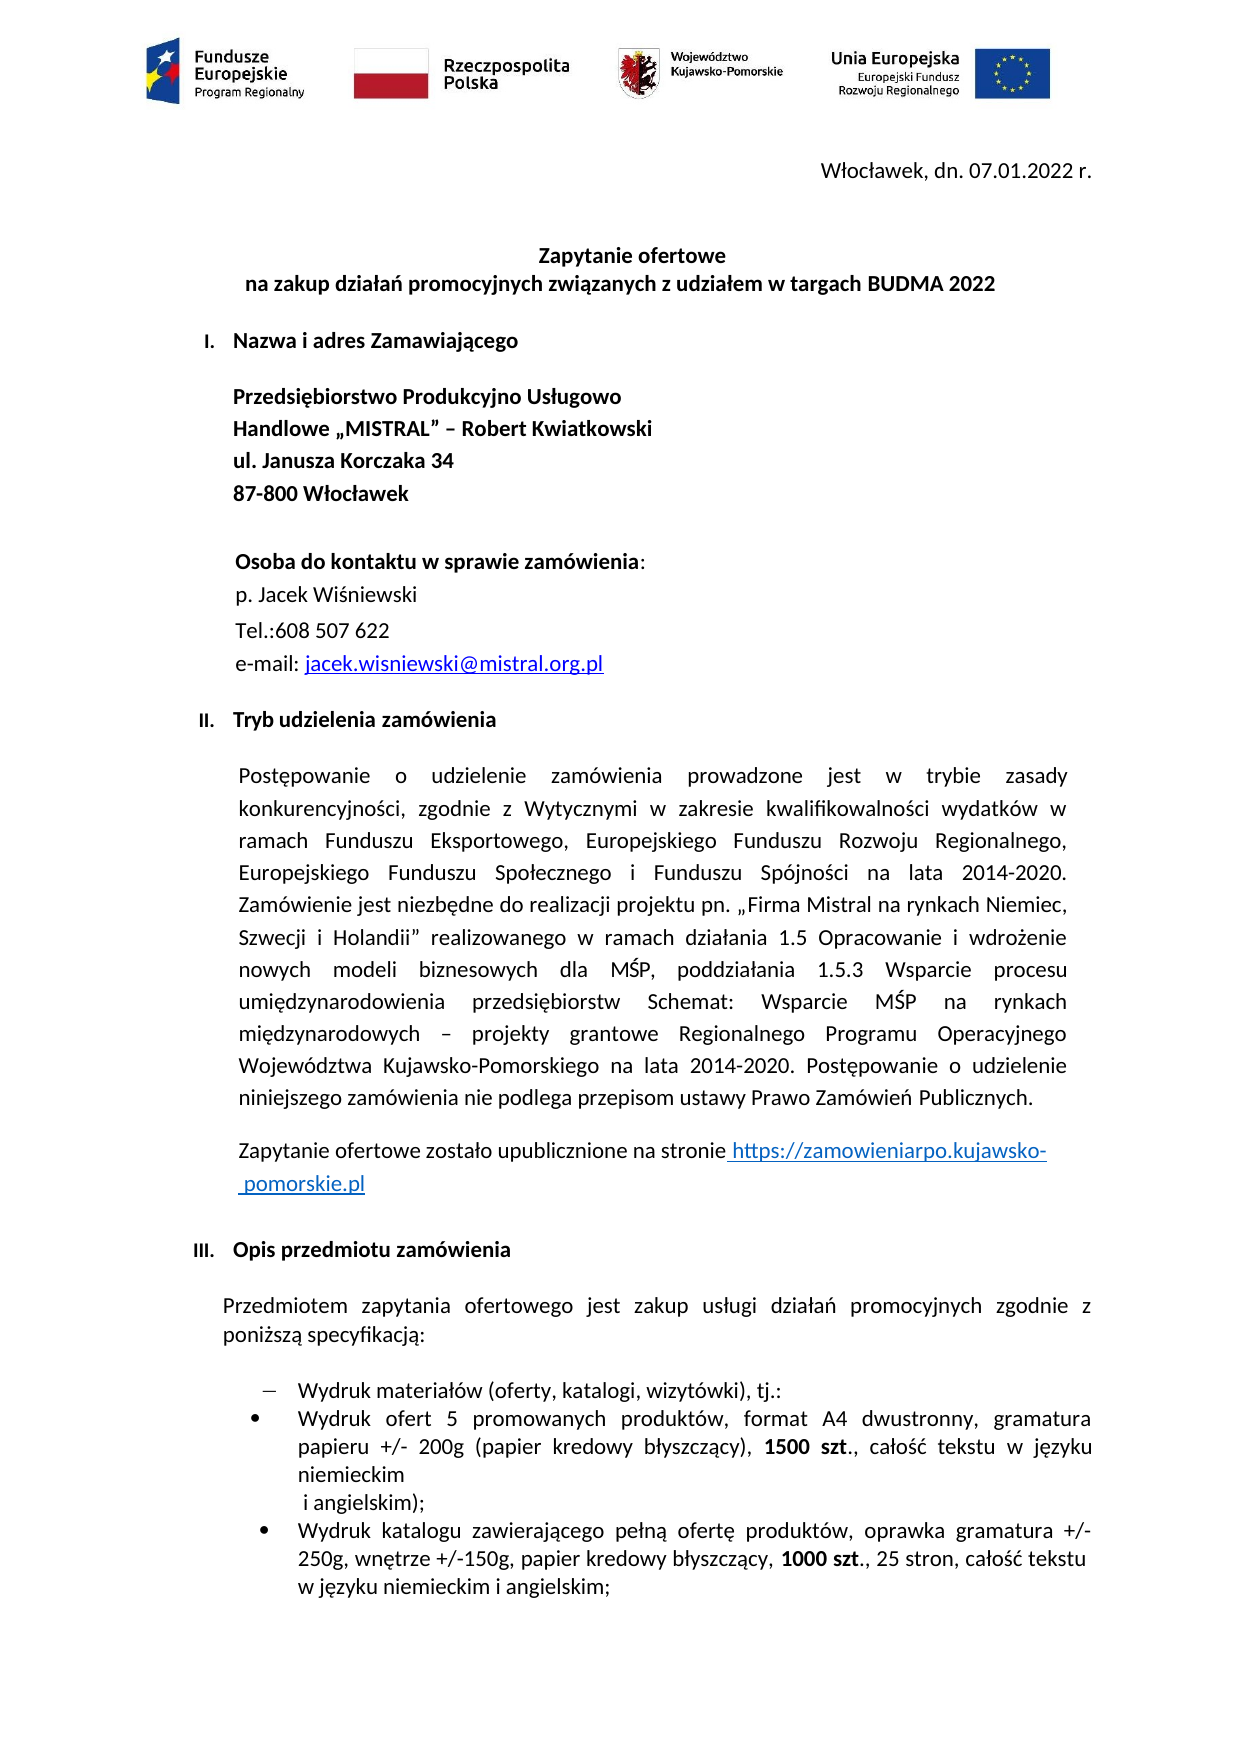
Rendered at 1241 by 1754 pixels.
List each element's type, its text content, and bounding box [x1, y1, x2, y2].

text Zapytanie ofertowe zostało upublicznione na stronie https://zamowieniarpo.kujawsko- [238, 1137, 1093, 1165]
text Przedmiotem zapytania ofertowego jest zakup usługi działań promocyjnych zgodnie z poniższą specyfikacją: [223, 1292, 1093, 1348]
text Przedsiębiorstwo Produkcyjno Usługowo [233, 382, 1093, 410]
list i angielskim); [298, 1488, 1093, 1516]
text na zakup działań promocyjnych związanych z udziałem w targach BUDMA 2022 [148, 269, 1093, 297]
subtitle Tryb udzielenia zamówienia [198, 705, 1093, 733]
text Tel.:608 507 622 [160, 616, 442, 644]
text 87-800 Włocławek [233, 479, 1093, 507]
list Nazwa i adres Zamawiającego [204, 326, 1093, 354]
text pomorskie.pl [238, 1169, 1093, 1197]
subtitle Zapytanie ofertowe [223, 241, 1041, 269]
text Handlowe „MISTRAL” – Robert Kwiatkowski [233, 414, 1093, 442]
list Wydruk ofert 5 promowanych produktów, format A4 dwustronny, gramatura papieru +/- 200g (papier kredowy błyszczący), 1500 szt., całość tekstu w języku niemieckim [251, 1404, 1093, 1488]
picture [140, 31, 1058, 110]
list Wydruk materiałów (oferty, katalogi, wizytówki), tj.: [260, 1376, 1093, 1404]
text Postępowanie o udzielenie zamówienia prowadzone jest w trybie zasady konkurencyjności, zgodnie z Wytycznymi w zakresie kwalifikowalności wydatków w ramach Funduszu Eksportowego, Europejskiego Funduszu Rozwoju Regionalnego, Europejskiego Funduszu Społecznego i Funduszu Spójności na lata 2014-2020. Zamówienie jest niezbędne do realizacji projektu pn. „Firma Mistral na rynkach Niemiec, Szwecji i Holandii” realizowanego w ramach działania 1.5 Opracowanie i wdrożenie nowych modeli biznesowych dla MŚP, poddziałania 1.5.3 Wsparcie procesu umiędzynarodowienia przedsiębiorstw Schemat: Wsparcie MŚP na rynkach międzynarodowych – projekty grantowe Regionalnego Programu Operacyjnego Województwa Kujawsko-Pomorskiego na lata 2014-2020. Postępowanie o udzielenie niniejszego zamówienia nie podlega przepisom ustawy Prawo Zamówień Publicznych. [238, 762, 1068, 1112]
text Włocławek, dn. 07.01.2022 r. [772, 156, 1093, 184]
subtitle Opis przedmiotu zamówienia [193, 1235, 1093, 1263]
text e-mail: jacek.wisniewski@mistral.org.pl [235, 648, 1093, 677]
list Wydruk katalogu zawierającego pełną ofertę produktów, oprawka gramatura +/-250g, wnętrze +/-150g, papier kredowy błyszczący, 1000 szt., 25 stron, całość tekstu w języku niemieckim i angielskim; [260, 1516, 1093, 1600]
text p. Jacek Wiśniewski [235, 580, 502, 608]
text ul. Janusza Korczaka 34 [233, 447, 1093, 474]
subtitle Osoba do kontaktu w sprawie zamówienia: [235, 547, 1093, 576]
